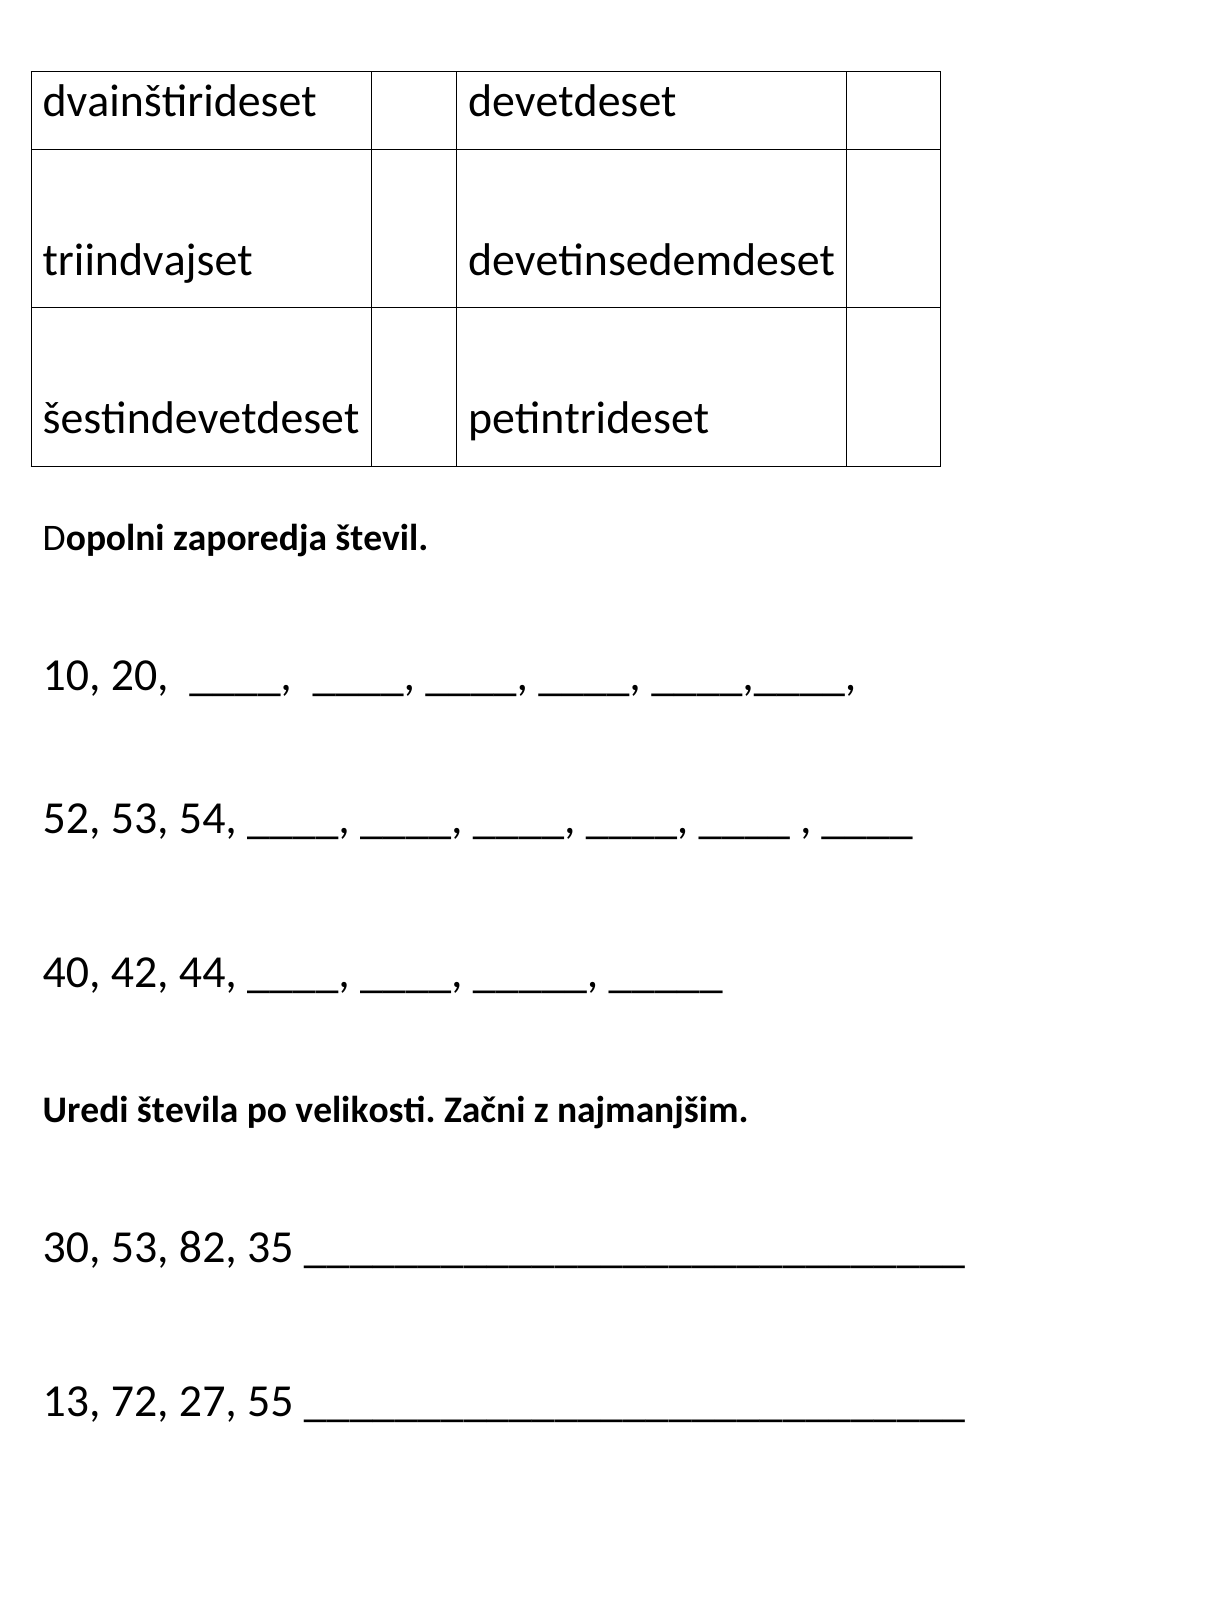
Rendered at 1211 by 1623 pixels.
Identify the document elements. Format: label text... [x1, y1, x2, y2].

table_cell triindvajset [32, 150, 371, 307]
text 10, 20, ____, ____, ____, ____, ____,____, [42, 646, 1144, 702]
table_header devetdeset [457, 72, 846, 149]
table_header dvainštirideset [32, 72, 371, 149]
table_cell [372, 308, 456, 466]
table_cell petintrideset [457, 308, 846, 466]
text Uredi števila po velikosti. Začni z najmanjšim. [42, 1086, 1144, 1132]
table_header [372, 72, 456, 149]
table_cell devetinsedemdeset [457, 150, 846, 307]
table_cell [372, 150, 456, 307]
text 52, 53, 54, ____, ____, ____, ____, ____ , ____ [42, 789, 1144, 845]
table_header [847, 72, 940, 149]
text 13, 72, 27, 55 _____________________________ [42, 1372, 1144, 1428]
table_cell [847, 308, 940, 466]
text 30, 53, 82, 35 _____________________________ [42, 1218, 1144, 1274]
table_cell šestindevetdeset [32, 308, 371, 466]
text Dopolni zaporedja števil. [42, 513, 1144, 559]
table_cell [847, 150, 940, 307]
text 40, 42, 44, ____, ____, _____, _____ [42, 943, 1144, 999]
